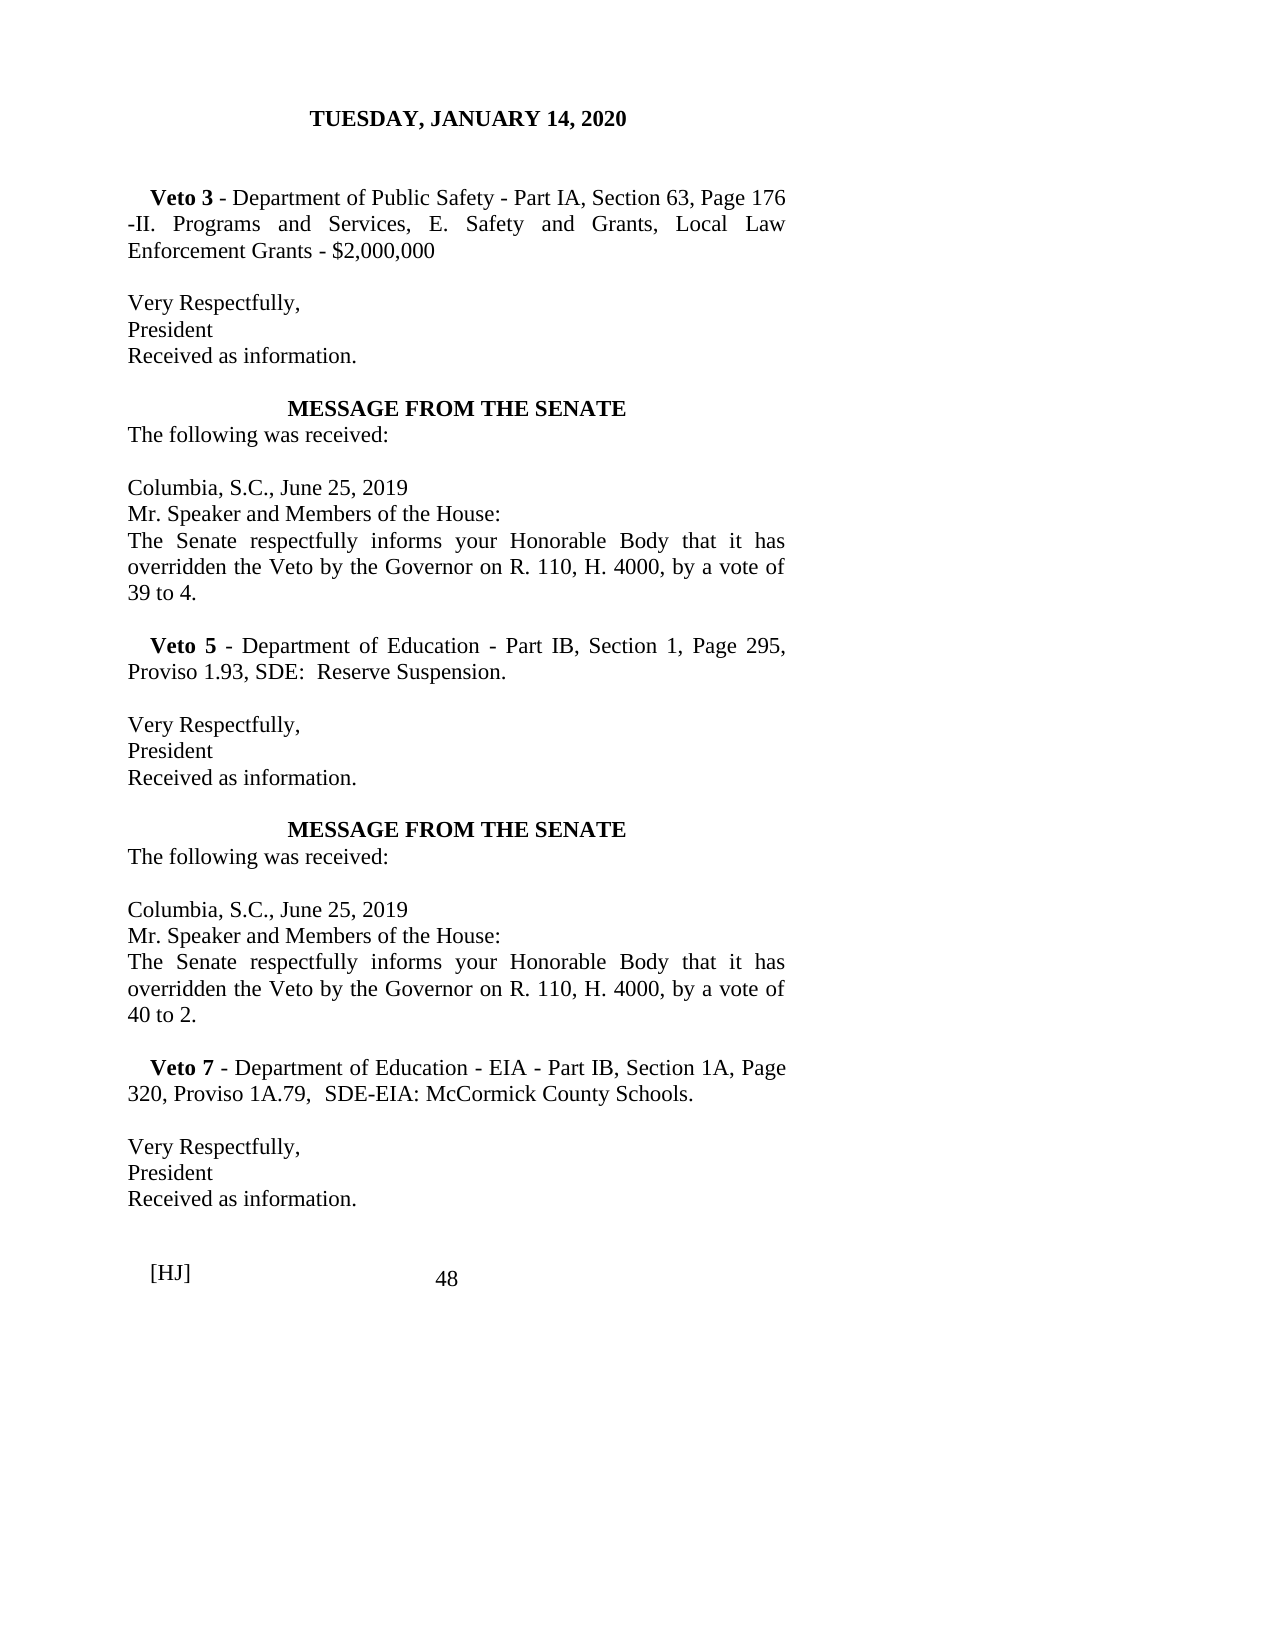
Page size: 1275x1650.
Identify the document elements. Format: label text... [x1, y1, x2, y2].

text MESSAGE FROM THE SENATE [127, 817, 786, 843]
text The following was received: [127, 421, 786, 448]
text The following was received: [127, 843, 786, 869]
text Veto 3 - Department of Public Safety - Part IA, Section 63, Page 176 -II. Programs and Services, E. Safety and Grants, Local Law Enforcement Grants - $2,000,000 [127, 184, 786, 263]
text Veto 5 - Department of Education - Part IB, Section 1, Page 295, Proviso 1.93, SDE: Reserve Suspension. [127, 632, 786, 685]
text Mr. Speaker and Members of the House: [127, 922, 786, 948]
text Veto 7 - Department of Education - EIA - Part IB, Section 1A, Page 320, Proviso 1A.79, SDE-EIA: McCormick County Schools. [127, 1054, 786, 1106]
text The Senate respectfully informs your Honorable Body that it has overridden the Veto by the Governor on R. 110, H. 4000, by a vote of 39 to 4. [127, 527, 786, 606]
text Very Respectfully, [127, 1133, 786, 1159]
text Columbia, S.C., June 25, 2019 [127, 474, 786, 500]
text Columbia, S.C., June 25, 2019 [127, 896, 786, 922]
text Received as information. [127, 1186, 786, 1212]
text President [127, 316, 786, 342]
text Received as information. [127, 764, 786, 790]
text Mr. Speaker and Members of the House: [127, 500, 786, 527]
text Very Respectfully, [127, 289, 786, 316]
text MESSAGE FROM THE SENATE [127, 395, 786, 421]
text The Senate respectfully informs your Honorable Body that it has overridden the Veto by the Governor on R. 110, H. 4000, by a vote of 40 to 2. [127, 948, 786, 1027]
text Received as information. [127, 342, 786, 368]
text President [127, 1159, 786, 1186]
text President [127, 737, 786, 764]
text Very Respectfully, [127, 711, 786, 737]
